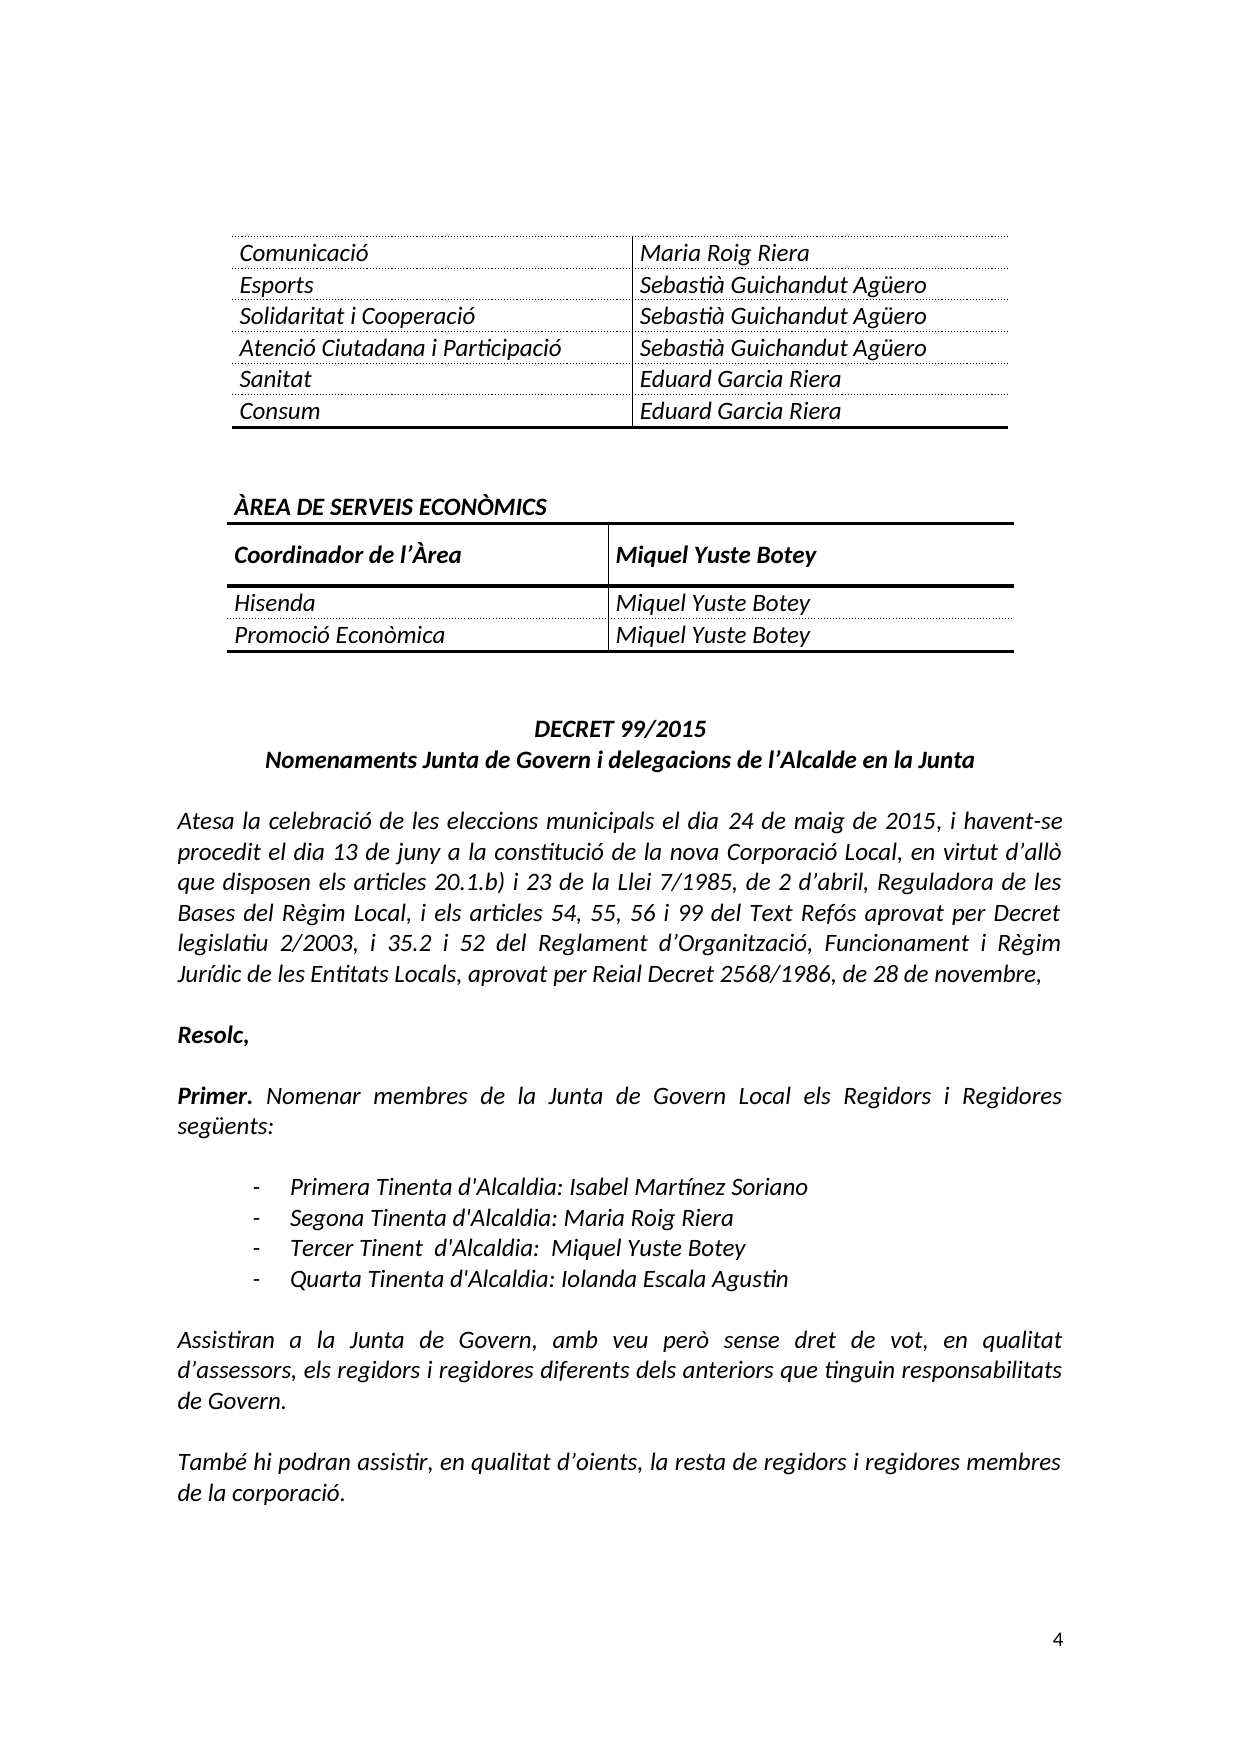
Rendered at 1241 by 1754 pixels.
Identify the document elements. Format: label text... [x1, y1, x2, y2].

text Assistiran a la Junta de Govern, amb veu però sense dret de vot, en qualitat d’assessors, els regidors i regidores diferents dels anteriors que tinguin responsabilitats de Govern. [177, 1324, 1063, 1416]
table_cell Consum [232, 394, 632, 426]
table_cell Atenció Ciutadana i Participació [232, 331, 632, 362]
text DECRET 99/2015 [177, 714, 1063, 744]
text També hi podran assistir, en qualitat d’oients, la resta de regidors i regidores membres de la corporació. [177, 1446, 1063, 1507]
table_cell Promoció Econòmica [227, 618, 608, 649]
table_cell Miquel Yuste Botey [609, 618, 1013, 649]
text Atesa la celebració de les eleccions municipals el dia 24 de maig de 2015, i havent-se procedit el dia 13 de juny a la constitució de la nova Corporació Local, en virtut d’allò que disposen els articles 20.1.b) i 23 de la Llei 7/1985, de 2 d’abril, Reguladora de les Bases del Règim Local, i els articles 54, 55, 56 i 99 del Text Refós aprovat per Decret legislatiu 2/2003, i 35.2 i 52 del Reglament d’Organització, Funcionament i Règim Jurídic de les Entitats Locals, aprovat per Reial Decret 2568/1986, de 28 de novembre, [177, 805, 1063, 988]
table_cell Sebastià Guichandut Agüero [633, 299, 1008, 331]
list Tercer Tinent d'Alcaldia: Miquel Yuste Botey [252, 1232, 1063, 1263]
text Resolc, [177, 1019, 1063, 1049]
table_cell Solidaritat i Cooperació [232, 299, 632, 331]
list Primera Tinenta d'Alcaldia: Isabel Martínez Soriano [252, 1171, 1063, 1202]
table_cell Sebastià Guichandut Agüero [633, 331, 1008, 362]
table_cell Comunicació [232, 236, 632, 268]
table_cell Sanitat [232, 363, 632, 394]
table_cell Esports [232, 268, 632, 299]
table_header ÀREA DE SERVEIS ECONÒMICS [227, 459, 1013, 522]
table_cell Maria Roig Riera [633, 236, 1008, 268]
table_cell Eduard Garcia Riera [633, 394, 1008, 426]
text Primer. Nomenar membres de la Junta de Govern Local els Regidors i Regidores següents: [177, 1080, 1063, 1141]
table_cell Miquel Yuste Botey [609, 525, 1013, 584]
table_cell Hisenda [227, 588, 608, 618]
text Nomenaments Junta de Govern i delegacions de l’Alcalde en la Junta [177, 744, 1063, 775]
table_cell Sebastià Guichandut Agüero [633, 268, 1008, 299]
table_cell Miquel Yuste Botey [609, 588, 1013, 618]
list Segona Tinenta d'Alcaldia: Maria Roig Riera [252, 1202, 1063, 1232]
table_cell Eduard Garcia Riera [633, 363, 1008, 394]
table_cell Coordinador de l’Àrea [227, 525, 608, 584]
list Quarta Tinenta d'Alcaldia: Iolanda Escala Agustin [252, 1263, 1063, 1293]
